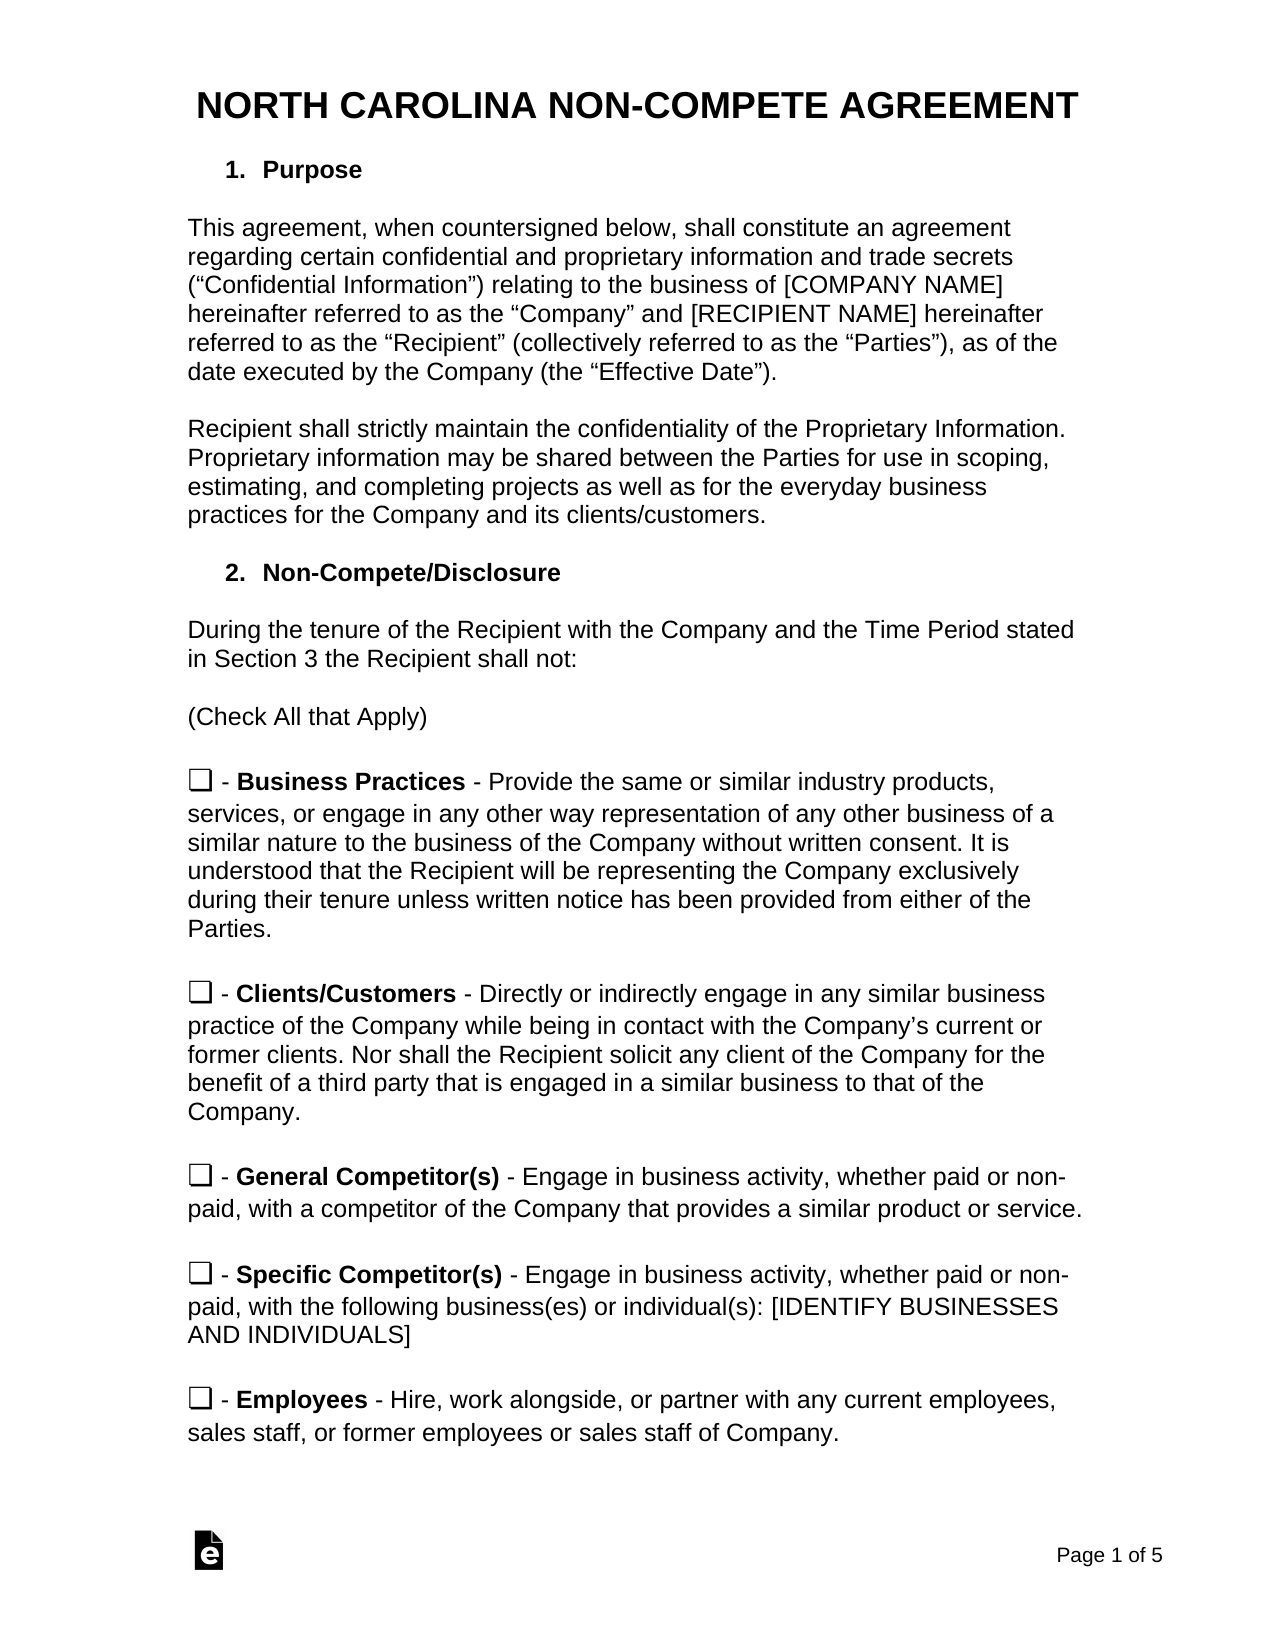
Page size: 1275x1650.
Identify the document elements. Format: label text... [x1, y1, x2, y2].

text This agreement, when countersigned below, shall constitute an agreement regarding certain confidential and proprietary information and trade secrets (“Confidential Information”) relating to the business of [COMPANY NAME] hereinafter referred to as the “Company” and [RECIPIENT NAME] hereinafter referred to as the “Recipient” (collectively referred to as the “Parties”), as of the date executed by the Company (the “Effective Date”). [187, 213, 1087, 385]
list Purpose [225, 155, 1087, 184]
text ❏ - Employees - Hire, work alongside, or partner with any current employees, sales staff, or former employees or sales staff of Company. [187, 1378, 1087, 1446]
text ❏ - Clients/Customers - Directly or indirectly engage in any similar business practice of the Company while being in contact with the Company’s current or former clients. Nor shall the Recipient solicit any client of the Company for the benefit of a third party that is engaged in a similar business to that of the Company. [187, 971, 1087, 1126]
picture [187, 1529, 230, 1571]
text NORTH CAROLINA NON-COMPETE AGREEMENT [187, 83, 1087, 127]
text ❏ - Business Practices - Provide the same or similar industry products, services, or engage in any other way representation of any other business of a similar nature to the business of the Company without written consent. It is understood that the Recipient will be representing the Company exclusively during their tenure unless written notice has been provided from either of the Parties. [187, 759, 1087, 942]
text ❏ - Specific Competitor(s) - Engage in business activity, whether paid or non-paid, with the following business(es) or individual(s): [IDENTIFY BUSINESSES AND INDIVIDUALS] [187, 1252, 1087, 1349]
text Recipient shall strictly maintain the confidentiality of the Proprietary Information. Proprietary information may be shared between the Parties for use in scoping, estimating, and completing projects as well as for the everyday business practices for the Company and its clients/customers. [187, 414, 1087, 529]
text (Check All that Apply) [187, 702, 1087, 730]
list Non-Compete/Disclosure [225, 558, 1087, 587]
text During the tenure of the Recipient with the Company and the Time Period stated in Section 3 the Recipient shall not: [187, 615, 1087, 673]
text ❏ - General Competitor(s) - Engage in business activity, whether paid or non-paid, with a competitor of the Company that provides a similar product or service. [187, 1155, 1087, 1223]
